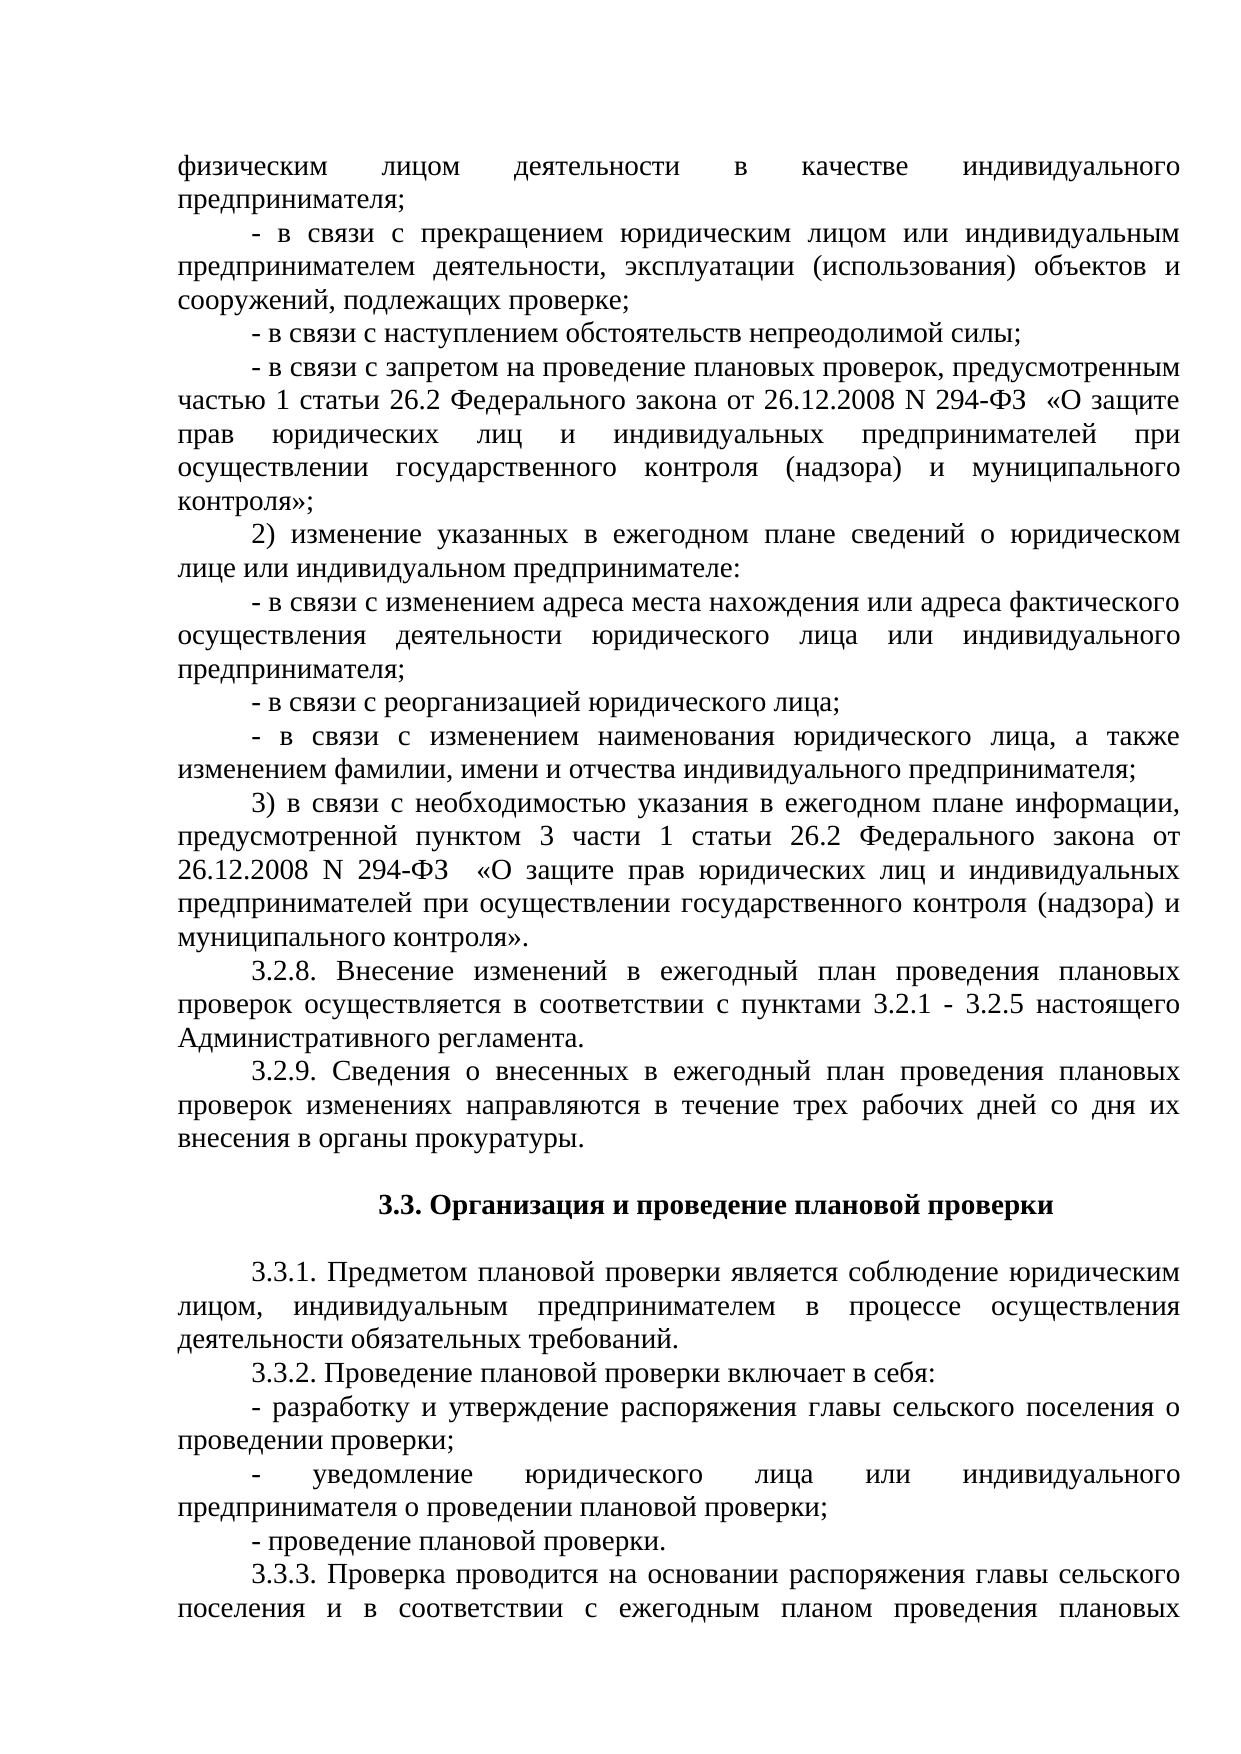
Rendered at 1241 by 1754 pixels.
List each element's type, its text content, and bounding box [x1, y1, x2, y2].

text 2) изменение указанных в ежегодном плане сведений о юридическом лице или индивидуальном предпринимателе: [177, 517, 1181, 584]
text - в связи с изменением наименования юридического лица, а также изменением фамилии, имени и отчества индивидуального предпринимателя; [177, 718, 1181, 785]
text - в связи с прекращением юридическим лицом или индивидуальным предпринимателем деятельности, эксплуатации (использования) объектов и сооружений, подлежащих проверке; [177, 215, 1181, 315]
text - в связи с наступлением обстоятельств непреодолимой силы; [177, 315, 1181, 349]
text - в связи с запретом на проведение плановых проверок, предусмотренным частью 1 статьи 26.2 Федерального закона от 26.12.2008 N 294-ФЗ «О защите прав юридических лиц и индивидуальных предпринимателей при осуществлении государственного контроля (надзора) и муниципального контроля»; [177, 349, 1181, 517]
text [177, 1556, 1181, 1623]
text - уведомление юридического лица или индивидуального предпринимателя о проведении плановой проверки; [177, 1456, 1181, 1523]
text 3.3. Организация и проведение плановой проверки [177, 1187, 1181, 1221]
text - проведение плановой проверки. [177, 1523, 1181, 1556]
text - в связи с изменением адреса места нахождения или адреса фактического осуществления деятельности юридического лица или индивидуального предпринимателя; [177, 584, 1181, 684]
text 3.3.2. Проведение плановой проверки включает в себя: [177, 1355, 1181, 1389]
text 3.2.8. Внесение изменений в ежегодный план проведения плановых проверок осуществляется в соответствии с пунктами 3.2.1 - 3.2.5 настоящего Административного регламента. [177, 953, 1181, 1053]
text 3) в связи с необходимостью указания в ежегодном плане информации, предусмотренной пунктом 3 части 1 статьи 26.2 Федерального закона от 26.12.2008 N 294-ФЗ «О защите прав юридических лиц и индивидуальных предпринимателей при осуществлении государственного контроля (надзора) и муниципального контроля». [177, 785, 1181, 953]
text 3.2.9. Сведения о внесенных в ежегодный план проведения плановых проверок изменениях направляются в течение трех рабочих дней со дня их внесения в органы прокуратуры. [177, 1053, 1181, 1154]
text 3.3.1. Предметом плановой проверки является соблюдение юридическим лицом, индивидуальным предпринимателем в процессе осуществления деятельности обязательных требований. [177, 1254, 1181, 1355]
text - в связи с реорганизацией юридического лица; [177, 684, 1181, 718]
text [177, 148, 1181, 215]
text - разработку и утверждение распоряжения главы сельского поселения о проведении проверки; [177, 1389, 1181, 1456]
